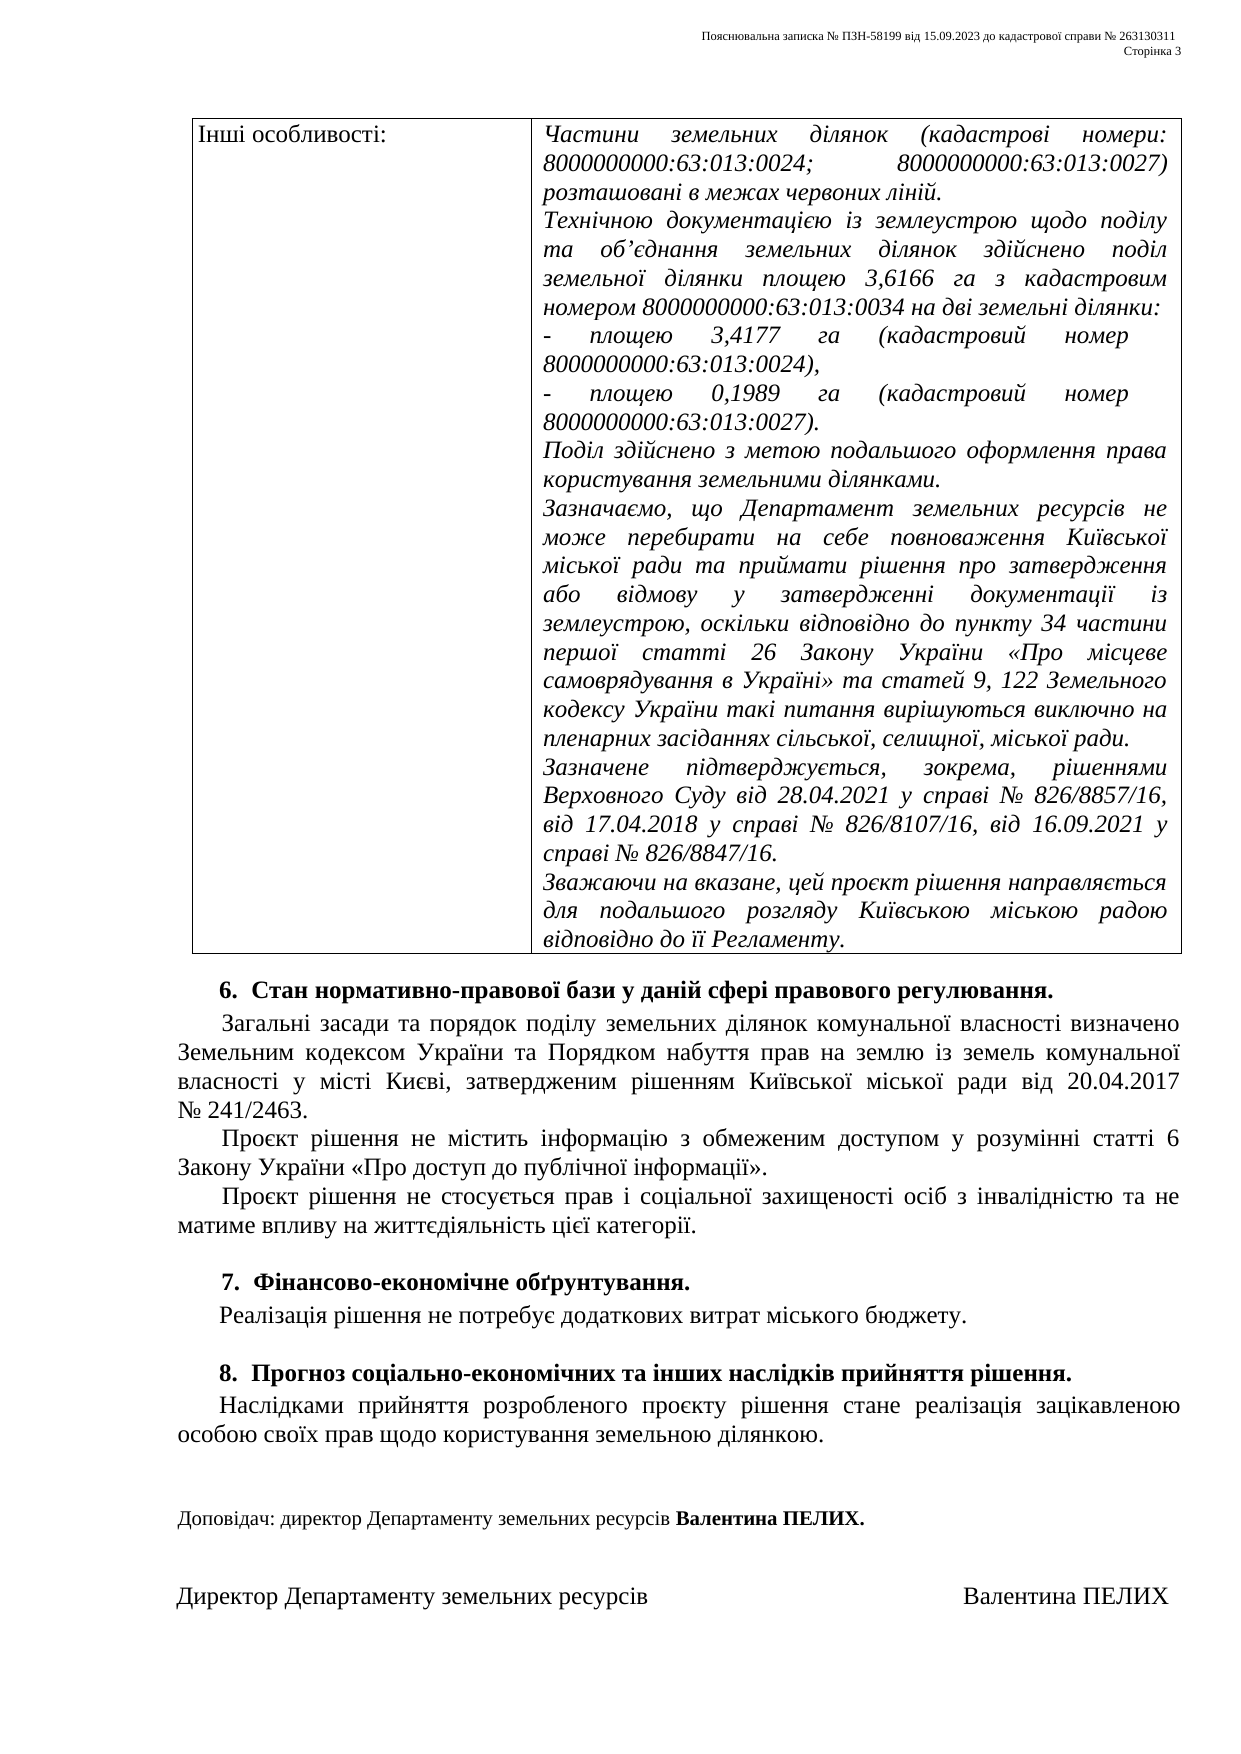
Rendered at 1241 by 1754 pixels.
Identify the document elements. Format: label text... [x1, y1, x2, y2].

text Проєкт рішення не містить інформацію з обмеженим доступом у розумінні статті 6 Закону України «Про доступ до публічної інформації». [177, 1123, 1181, 1181]
table_header Валентина ПЕЛИХ [679, 1583, 1180, 1651]
table_cell Частини земельних ділянок (кадастрові номери: 8000000000:63:013:0024; 8000000000:63:013:0027) розташовані в межах червоних ліній. Технічною документацією із землеустрою щодо поділу та об’єднання земельних ділянок здійснено поділ земельної ділянки площею 3,6166 га з кадастровим номером 8000000000:63:013:0034 на дві земельні ділянки: - площею 3,4177 га (кадастровий номер 8000000000:63:013:0024), - площею 0,1989 га (кадастровий номер 8000000000:63:013:0027). Поділ здійснено з метою подальшого оформлення права користування земельними ділянками. Зазначаємо, що Департамент земельних ресурсів не може перебирати на себе повноваження Київської міської ради та приймати рішення про затвердження або відмову у затвердженні документації із землеустрою, оскільки відповідно до пункту 34 частини першої статті 26 Закону України «Про місцеве самоврядування в Україні» та статей 9, 122 Земельного кодексу України такі питання вирішуються виключно на пленарних засіданнях сільської, селищної, міської ради. Зазначене підтверджується, зокрема, рішеннями Верховного Суду від 28.04.2021 у справі № 826/8857/16, від 17.04.2018 у справі № 826/8107/16, від 16.09.2021 у справі № 826/8847/16. Зважаючи на вказане, цей проєкт рішення направляється для подальшого розгляду Київською міською радою відповідно до її Регламенту. [532, 119, 1181, 953]
table_cell Інші особливості: [193, 119, 531, 953]
text Наслідками прийняття розробленого проєкту рішення стане реалізація зацікавленою особою своїх прав щодо користування земельною ділянкою. [177, 1391, 1181, 1448]
text Доповідач: директор Департаменту земельних ресурсів Валентина ПЕЛИХ. [177, 1506, 1181, 1529]
list Стан нормативно-правової бази у даній сфері правового регулювання. [177, 976, 1181, 1004]
list Прогноз соціально-економічних та інших наслідків прийняття рішення. [177, 1358, 1181, 1386]
text Реалізація рішення не потребує додаткових витрат міського бюджету. [219, 1300, 1181, 1329]
table_header Директор Департаменту земельних ресурсів [177, 1583, 679, 1651]
text Проєкт рішення не стосується прав і соціальної захищеності осіб з інвалідністю та не матиме впливу на життєдіяльність цієї категорії. [177, 1181, 1181, 1238]
text Загальні засади та порядок поділу земельних ділянок комунальної власності визначено Земельним кодексом України та Порядком набуття прав на землю із земель комунальної власності у місті Києві, затвердженим рішенням Київської міської ради від 20.04.2017 № 241/2463. [177, 1008, 1181, 1123]
list Фінансово-економічне обґрунтування. [177, 1267, 1181, 1296]
